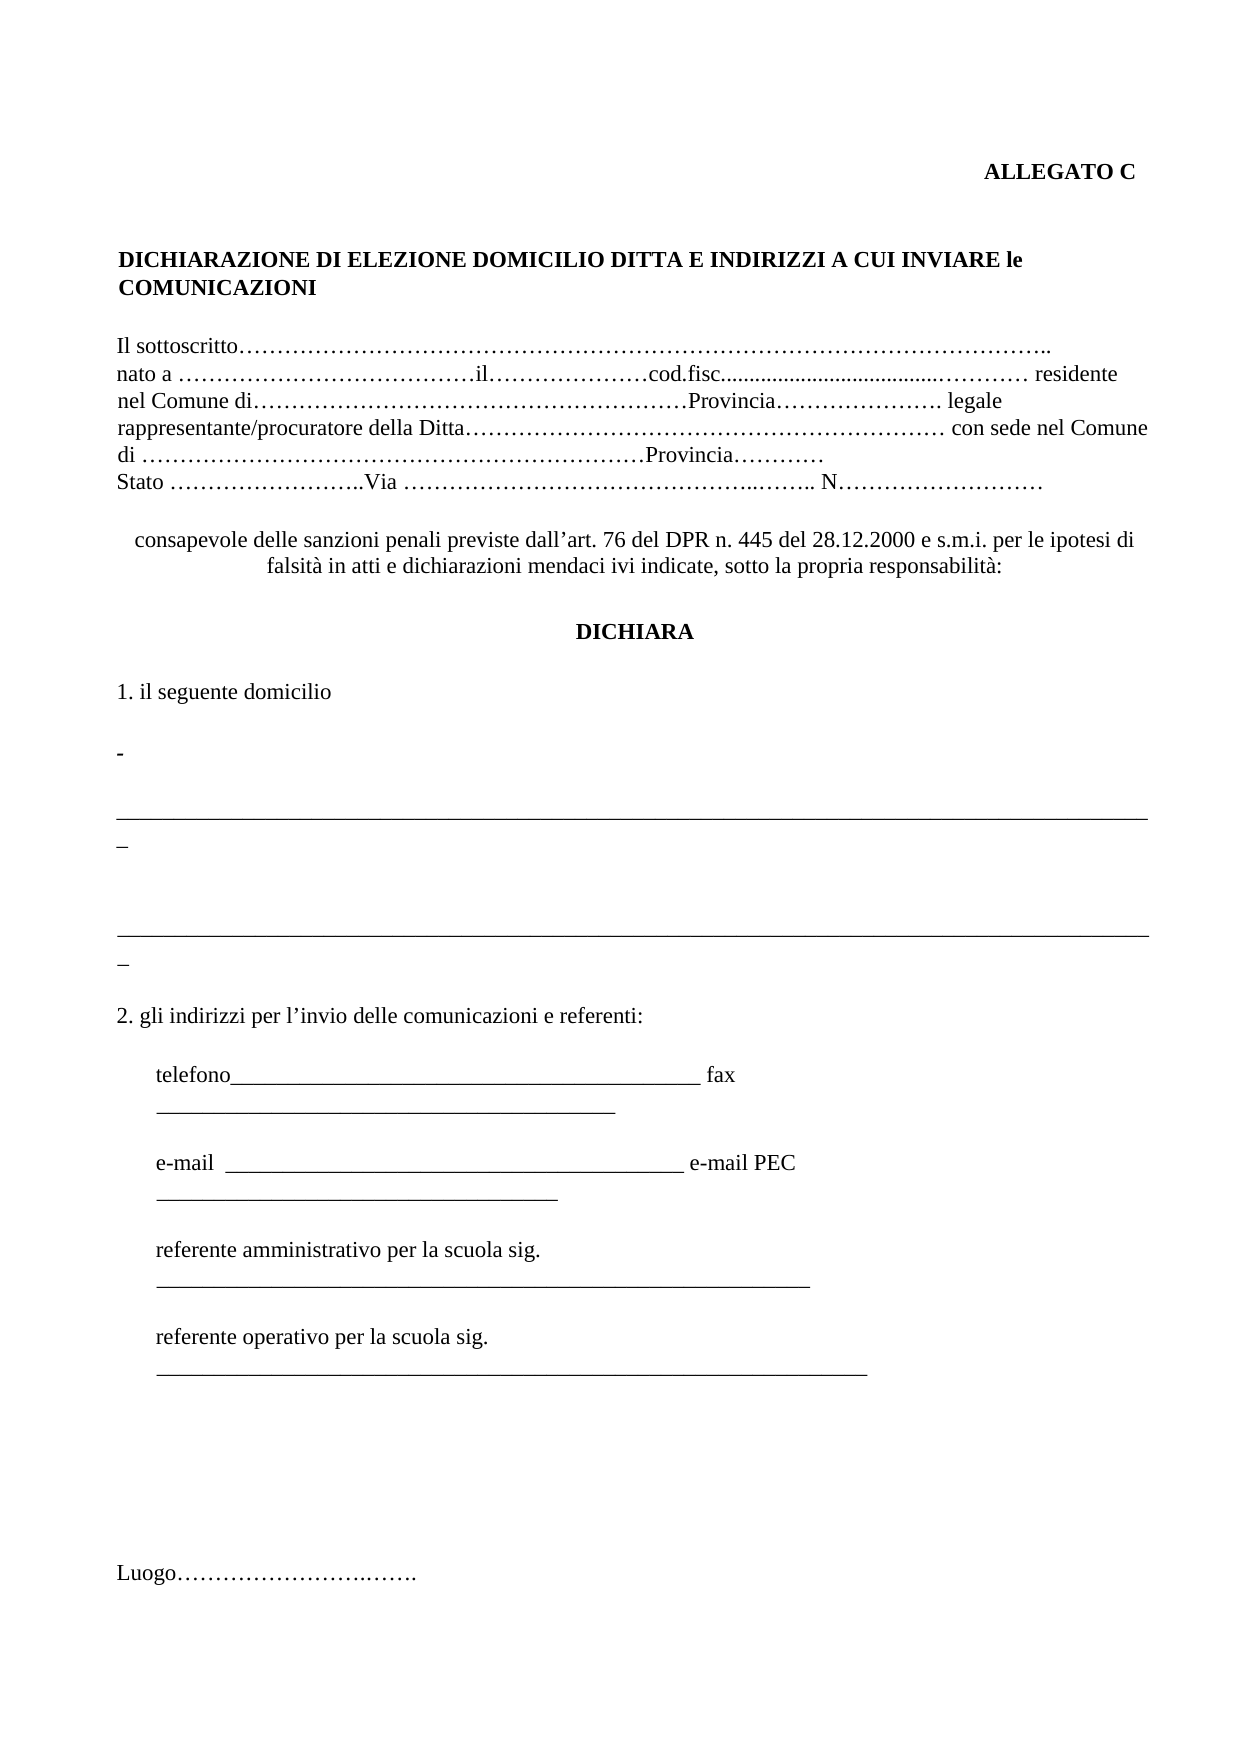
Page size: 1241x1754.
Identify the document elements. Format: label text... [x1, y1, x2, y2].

subtitle DICHIARA [118, 618, 1152, 644]
text telefono_________________________________________ fax ________________________________________ [156, 1061, 1152, 1116]
text consapevole delle sanzioni penali previste dall’art. 76 del DPR n. 445 del 28.12.2000 e s.m.i. per le ipotesi di falsità in atti e dichiarazioni mendaci ivi indicate, sotto la propria responsabilità: [118, 526, 1152, 578]
text e-mail ________________________________________ e-mail PEC ___________________________________ [156, 1149, 1152, 1203]
text DICHIARAZIONE DI ELEZIONE DOMICILIO DITTA E INDIRIZZI A CUI INVIARE le COMUNICAZIONI [118, 246, 1152, 300]
text 2. gli indirizzi per l’invio delle comunicazioni e referenti: [116, 1002, 1152, 1029]
text ALLEGATO C [118, 158, 1152, 184]
text - ___________________________________________________________________________________________ [116, 739, 1152, 851]
text 1. il seguente domicilio [116, 678, 1152, 704]
text Il sottoscritto…………………………………………………………………………………………….. [116, 332, 1152, 358]
text referente amministrativo per la scuola sig. _________________________________________________________ [156, 1236, 1152, 1291]
text Luogo…………………….……. [116, 1559, 1152, 1586]
text Stato ……………………..Via ………………………………………..…….. N……………………… [116, 468, 1152, 495]
text ___________________________________________________________________________________________ [116, 883, 1152, 968]
text nato a …………………………………il…………………cod.fisc......................................………… residente nel Comune di…………………………………………………Provincia…………………. legale rappresentante/procuratore della Ditta……………………………………………………… con sede nel Comune di …………………………………………………………Provincia………… [116, 359, 1152, 467]
text referente operativo per la scuola sig. ______________________________________________________________ [156, 1323, 1152, 1378]
